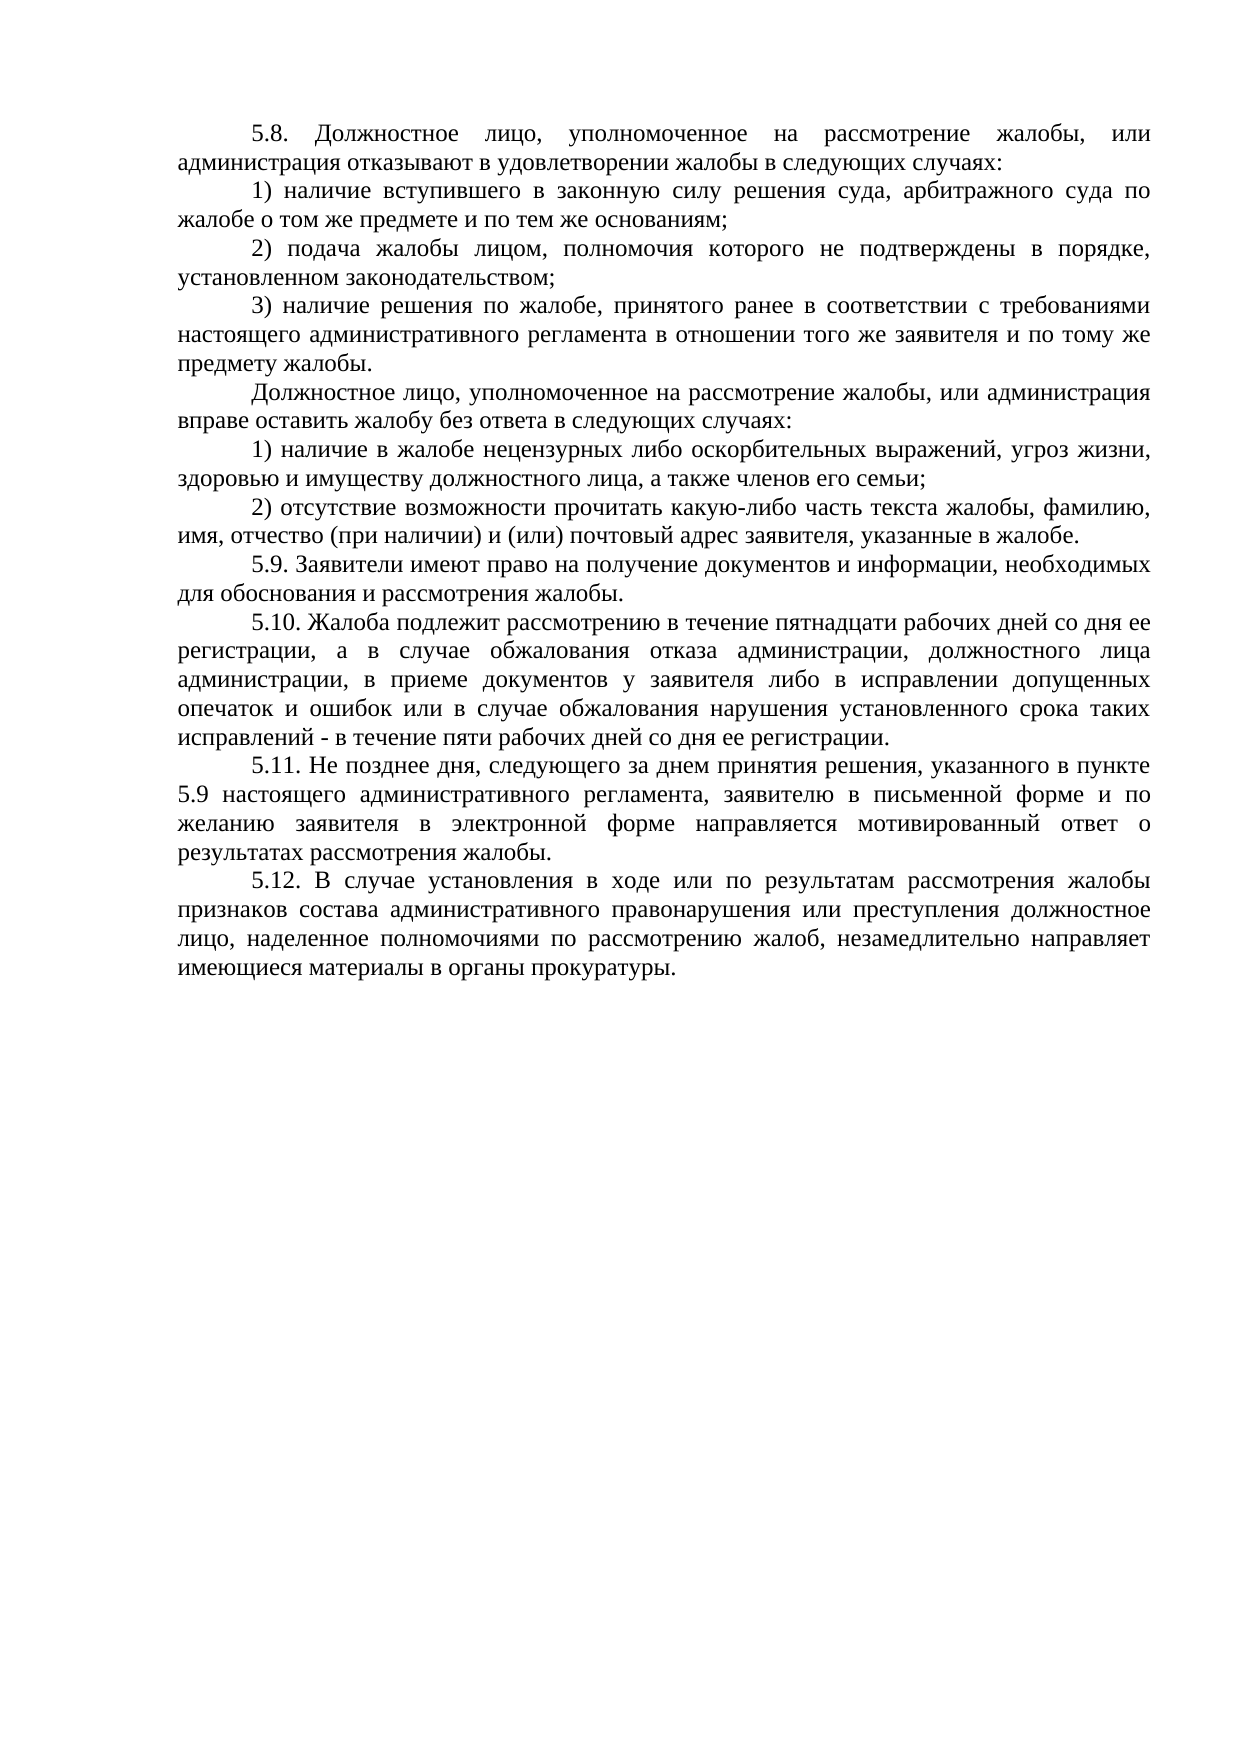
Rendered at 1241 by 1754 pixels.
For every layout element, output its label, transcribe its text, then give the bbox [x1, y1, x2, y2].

text 1) наличие в жалобе нецензурных либо оскорбительных выражений, угроз жизни, здоровью и имуществу должностного лица, а также членов его семьи; [177, 434, 1152, 492]
text 3) наличие решения по жалобе, принятого ранее в соответствии с требованиями настоящего административного регламента в отношении того же заявителя и по тому же предмету жалобы. [177, 291, 1152, 377]
text 5.10. Жалоба подлежит рассмотрению в течение пятнадцати рабочих дней со дня ее регистрации, а в случае обжалования отказа администрации, должностного лица администрации, в приеме документов у заявителя либо в исправлении допущенных опечаток и ошибок или в случае обжалования нарушения установленного срока таких исправлений - в течение пяти рабочих дней со дня ее регистрации. [177, 607, 1152, 751]
text 1) наличие вступившего в законную силу решения суда, арбитражного суда по жалобе о том же предмете и по тем же основаниям; [177, 176, 1152, 233]
text 5.11. Не позднее дня, следующего за днем принятия решения, указанного в пункте 5.9 настоящего административного регламента, заявителю в письменной форме и по желанию заявителя в электронной форме направляется мотивированный ответ о результатах рассмотрения жалобы. [177, 751, 1152, 866]
text 2) отсутствие возможности прочитать какую-либо часть текста жалобы, фамилию, имя, отчество (при наличии) и (или) почтовый адрес заявителя, указанные в жалобе. [177, 492, 1152, 549]
text 2) подача жалобы лицом, полномочия которого не подтверждены в порядке, установленном законодательством; [177, 233, 1152, 291]
text 5.12. В случае установления в ходе или по результатам рассмотрения жалобы признаков состава административного правонарушения или преступления должностное лицо, наделенное полномочиями по рассмотрению жалоб, незамедлительно направляет имеющиеся материалы в органы прокуратуры. [177, 866, 1152, 981]
text 5.9. Заявители имеют право на получение документов и информации, необходимых для обоснования и рассмотрения жалобы. [177, 549, 1152, 607]
text 5.8. Должностное лицо, уполномоченное на рассмотрение жалобы, или администрация отказывают в удовлетворении жалобы в следующих случаях: [177, 118, 1152, 176]
text Должностное лицо, уполномоченное на рассмотрение жалобы, или администрация вправе оставить жалобу без ответа в следующих случаях: [177, 377, 1152, 434]
